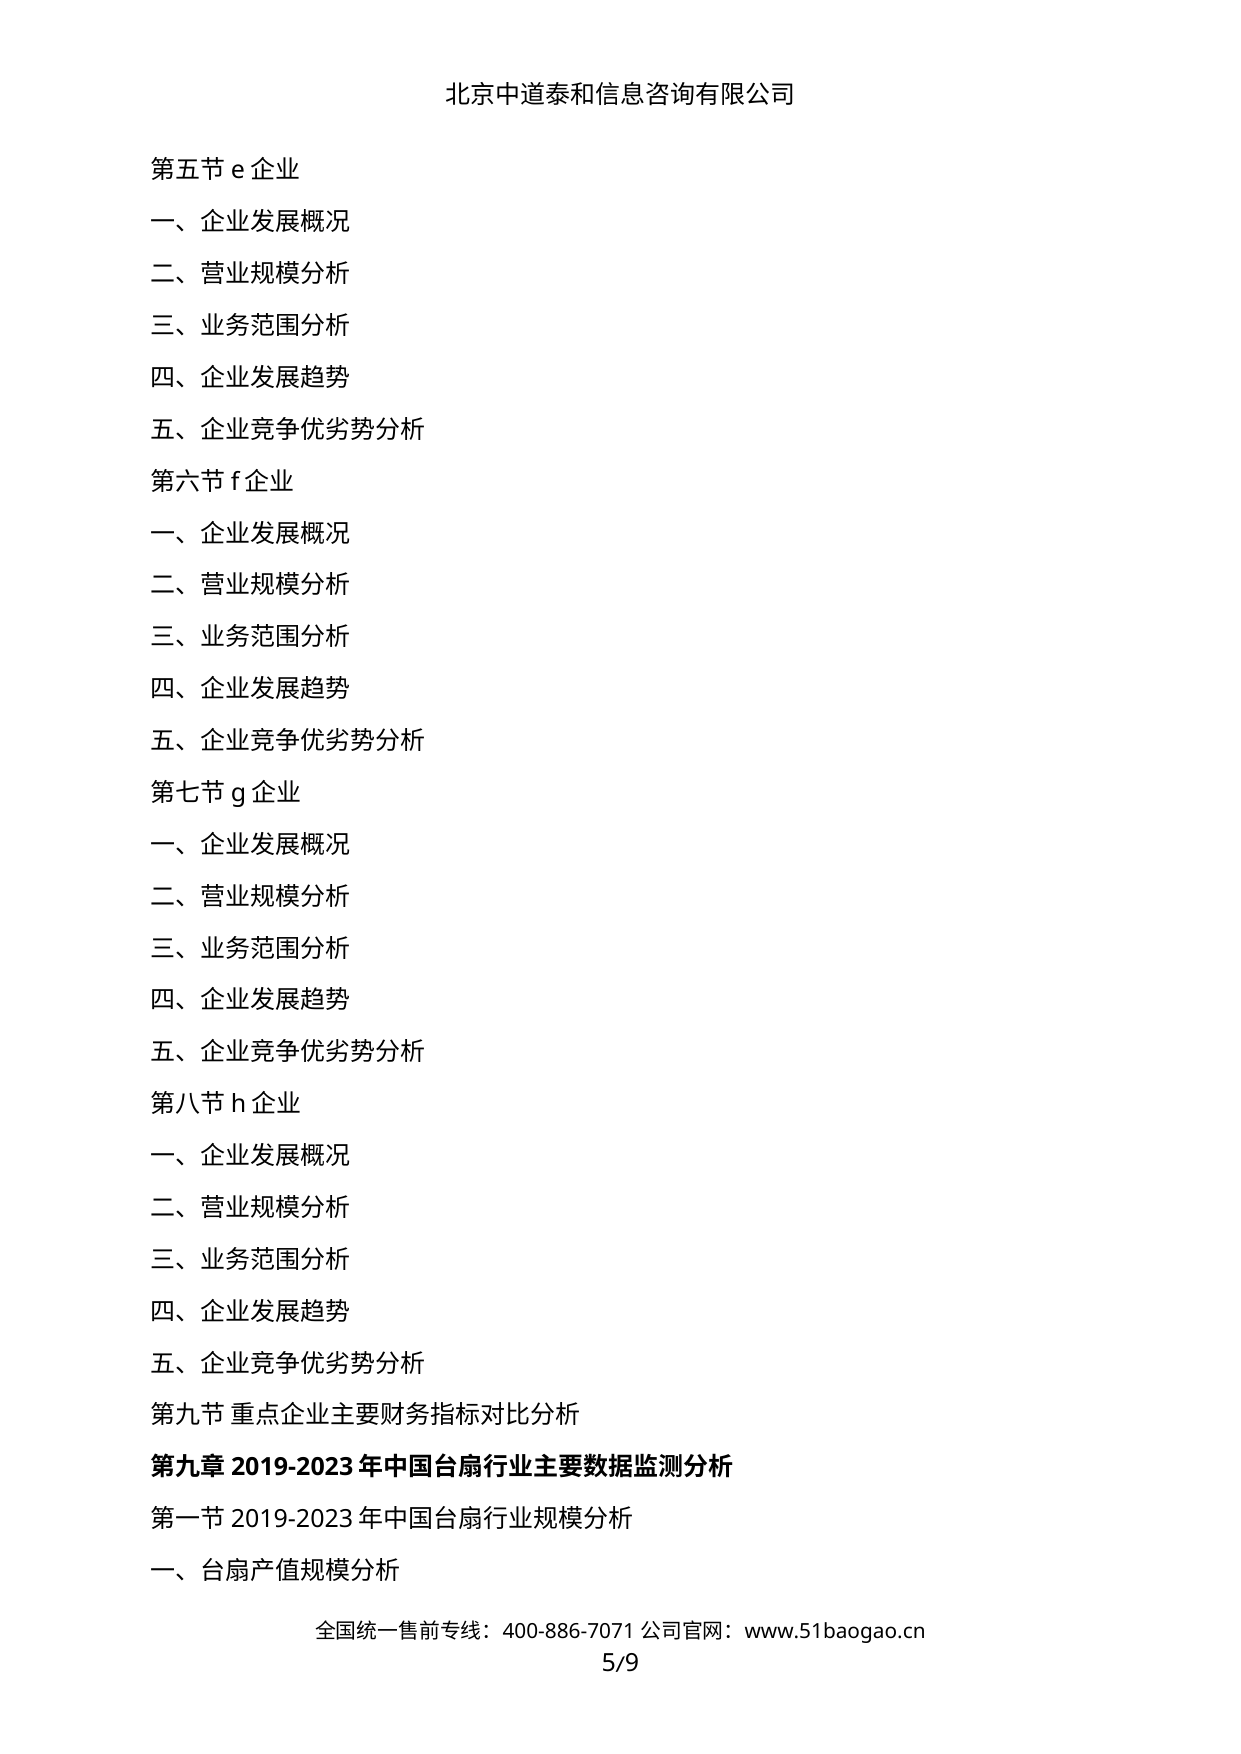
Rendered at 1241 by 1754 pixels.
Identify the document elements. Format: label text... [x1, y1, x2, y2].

text 四、企业发展趋势 [150, 357, 1090, 394]
text 一、企业发展概况 [150, 1136, 1090, 1172]
text 一、企业发展概况 [150, 202, 1090, 238]
text 一、台扇产值规模分析 [150, 1551, 1090, 1587]
text 第八节 h企业 [150, 1084, 1090, 1120]
text 一、企业发展概况 [150, 513, 1090, 549]
text 五、企业竞争优劣势分析 [150, 409, 1090, 446]
text 一、企业发展概况 [150, 824, 1090, 861]
text 第七节 g企业 [150, 772, 1090, 809]
text 第六节 f企业 [150, 461, 1090, 497]
text 三、业务范围分析 [150, 928, 1090, 964]
text 四、企业发展趋势 [150, 1291, 1090, 1327]
text 二、营业规模分析 [150, 565, 1090, 601]
text 四、企业发展趋势 [150, 980, 1090, 1016]
text 第九节 重点企业主要财务指标对比分析 [150, 1395, 1090, 1431]
text 第五节 e企业 [150, 150, 1090, 186]
text 二、营业规模分析 [150, 876, 1090, 912]
text 第一节 2019-2023年中国台扇行业规模分析 [150, 1499, 1090, 1535]
text 五、企业竞争优劣势分析 [150, 721, 1090, 757]
text 四、企业发展趋势 [150, 669, 1090, 705]
text 五、企业竞争优劣势分析 [150, 1032, 1090, 1068]
text 三、业务范围分析 [150, 1239, 1090, 1276]
text 五、企业竞争优劣势分析 [150, 1343, 1090, 1379]
text 三、业务范围分析 [150, 306, 1090, 342]
text 二、营业规模分析 [150, 1187, 1090, 1224]
text 第九章 2019-2023年中国台扇行业主要数据监测分析 [150, 1447, 1090, 1483]
text 三、业务范围分析 [150, 617, 1090, 653]
text 二、营业规模分析 [150, 254, 1090, 290]
